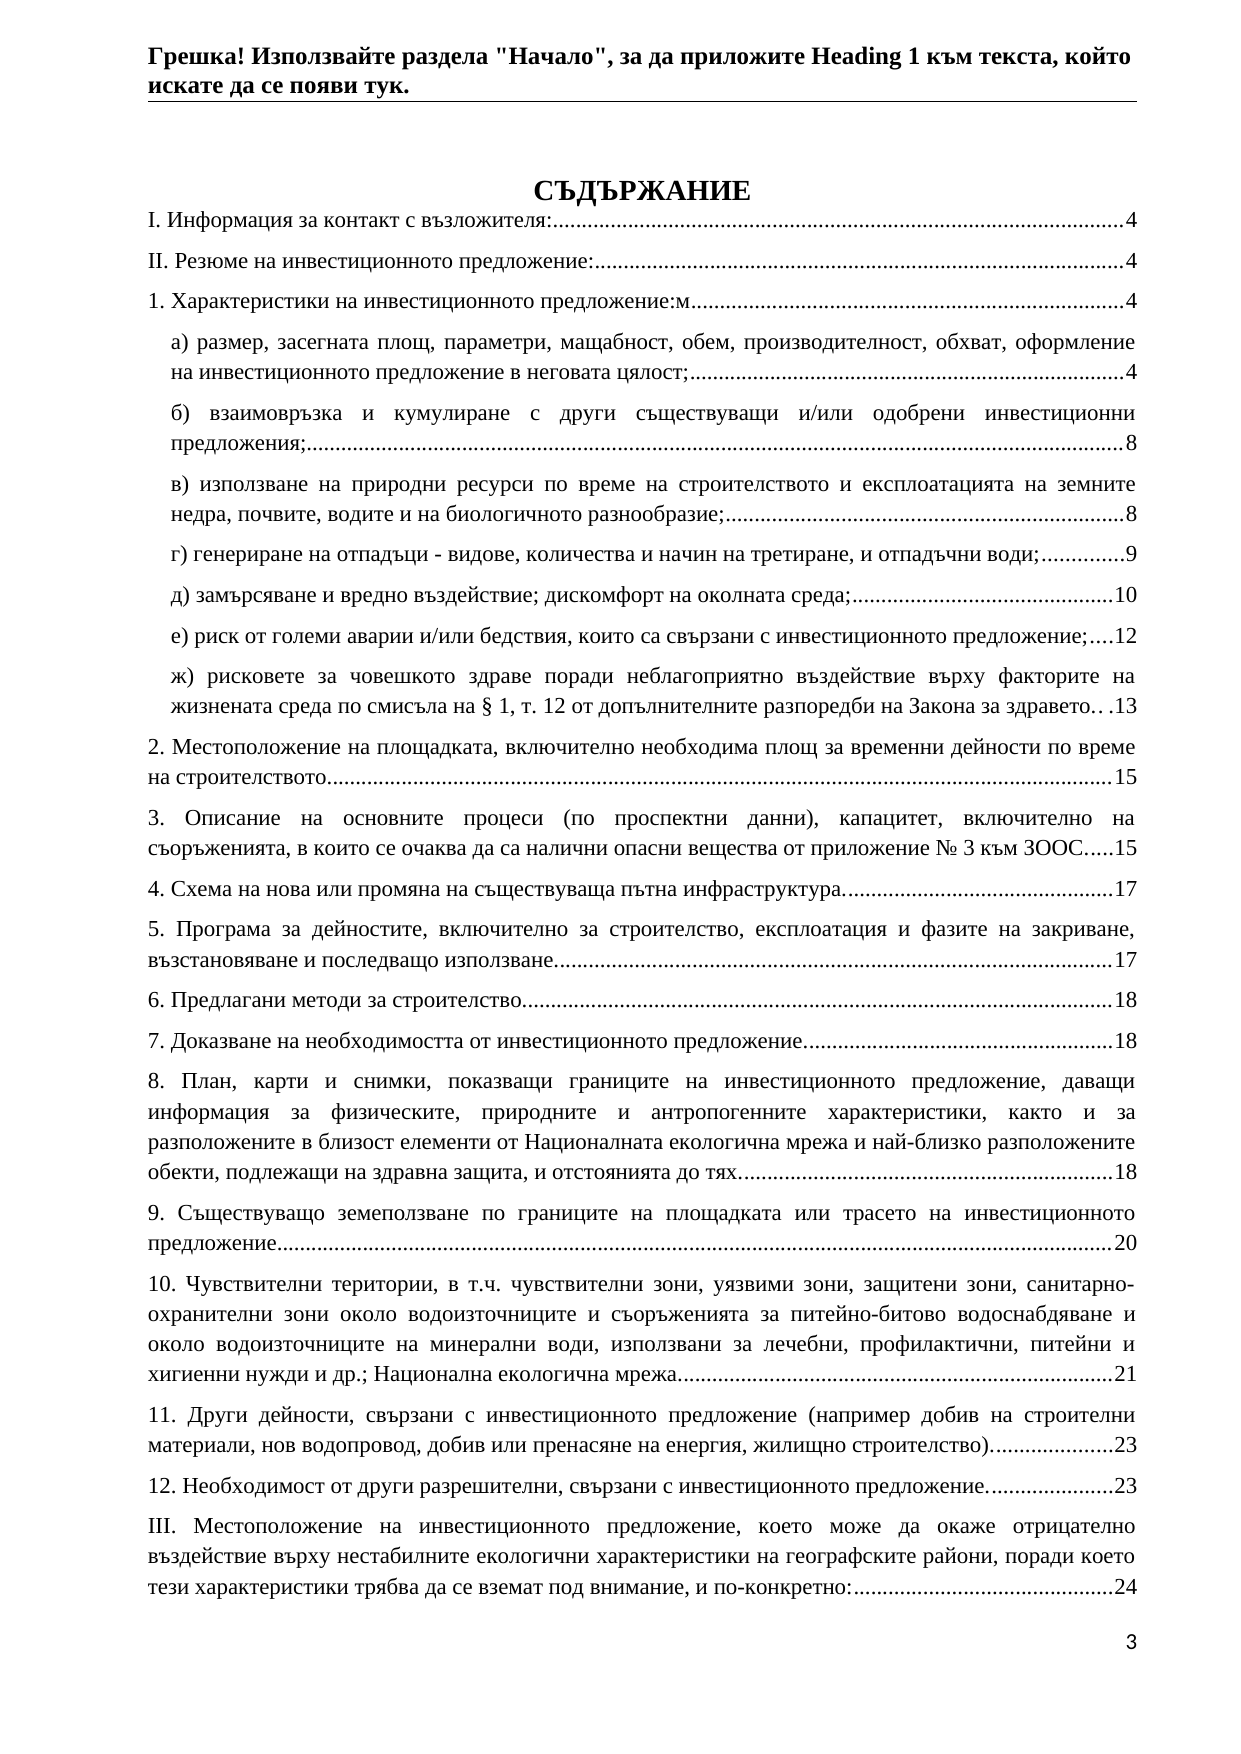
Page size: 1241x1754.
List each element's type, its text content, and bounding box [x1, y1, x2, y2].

text в) използване на природни ресурси по време на строителството и експлоатацията на земните недра, почвите, водите и на биологичното разнообразие; 8 [171, 470, 1137, 526]
text 2. Местоположение на площадката, включително необходима площ за временни дейности по време на строителството. 15 [148, 733, 1137, 790]
text 6. Предлагани методи за строителство. 18 [148, 986, 1137, 1013]
text 8. План, карти и снимки, показващи границите на инвестиционното предложение, даващи информация за физическите, природните и антропогенните характеристики, както и за разположените в близост елементи от Националната екологична мрежа и най-близко разположените обекти, подлежащи на здравна защита, и отстоянията до тях. 18 [148, 1068, 1137, 1184]
text СЪДЪРЖАНИЕ [148, 173, 1137, 206]
text б) взаимовръзка и кумулиране с други съществуващи и/или одобрени инвестиционни предложения; 8 [171, 399, 1137, 455]
text 1. Характеристики на инвестиционното предложение:м 4 [148, 287, 1137, 314]
text 5. Програма за дейностите, включително за строителство, експлоатация и фазите на закриване, възстановяване и последващо използване. 17 [148, 916, 1137, 972]
text I. Информация за контакт с възложителя: 4 [148, 206, 1137, 232]
text II. Резюме на инвестиционното предложение: 4 [148, 247, 1137, 273]
text 12. Необходимост от други разрешителни, свързани с инвестиционното предложение. 23 [148, 1472, 1137, 1498]
text 4. Схема на нова или промяна на съществуваща пътна инфраструктура. 17 [148, 875, 1137, 901]
text ж) рисковете за човешкото здраве поради неблагоприятно въздействие върху факторите на жизнената среда по смисъла на § 1, т. 12 от допълнителните разпоредби на Закона за здравето. 13 [171, 662, 1137, 719]
text г) генериране на отпадъци - видове, количества и начин на третиране, и отпадъчни води; 9 [171, 541, 1137, 567]
text 10. Чувствителни територии, в т.ч. чувствителни зони, уязвими зони, защитени зони, санитарно-охранителни зони около водоизточниците и съоръженията за питейно-битово водоснабдяване и около водоизточниците на минерални води, използвани за лечебни, профилактични, питейни и хигиенни нужди и др.; Национална екологична мрежа. 21 [148, 1270, 1137, 1387]
text 9. Съществуващо земеползване по границите на площадката или трасето на инвестиционното предложение. 20 [148, 1199, 1137, 1255]
text 7. Доказване на необходимостта от инвестиционното предложение. 18 [148, 1027, 1137, 1053]
text а) размер, засегната площ, параметри, мащабност, обем, производителност, обхват, оформление на инвестиционното предложение в неговата цялост; 4 [171, 328, 1137, 384]
text 3. Описание на основните процеси (по проспектни данни), капацитет, включително на съоръженията, в които се очаква да са налични опасни вещества от приложение № 3 към ЗООС. 15 [148, 804, 1137, 861]
text 11. Други дейности, свързани с инвестиционното предложение (например добив на строителни материали, нов водопровод, добив или пренасяне на енергия, жилищно строителство). 23 [148, 1401, 1137, 1457]
text III. Местоположение на инвестиционното предложение, което може да окаже отрицателно въздействие върху нестабилните екологични характеристики на географските райони, поради което тези характеристики трябва да се вземат под внимание, и по-конкретно: 24 [148, 1512, 1137, 1599]
text д) замърсяване и вредно въздействие; дискомфорт на околната среда; 10 [171, 581, 1137, 607]
text е) риск от големи аварии и/или бедствия, които са свързани с инвестиционното предложение; 12 [171, 622, 1137, 648]
